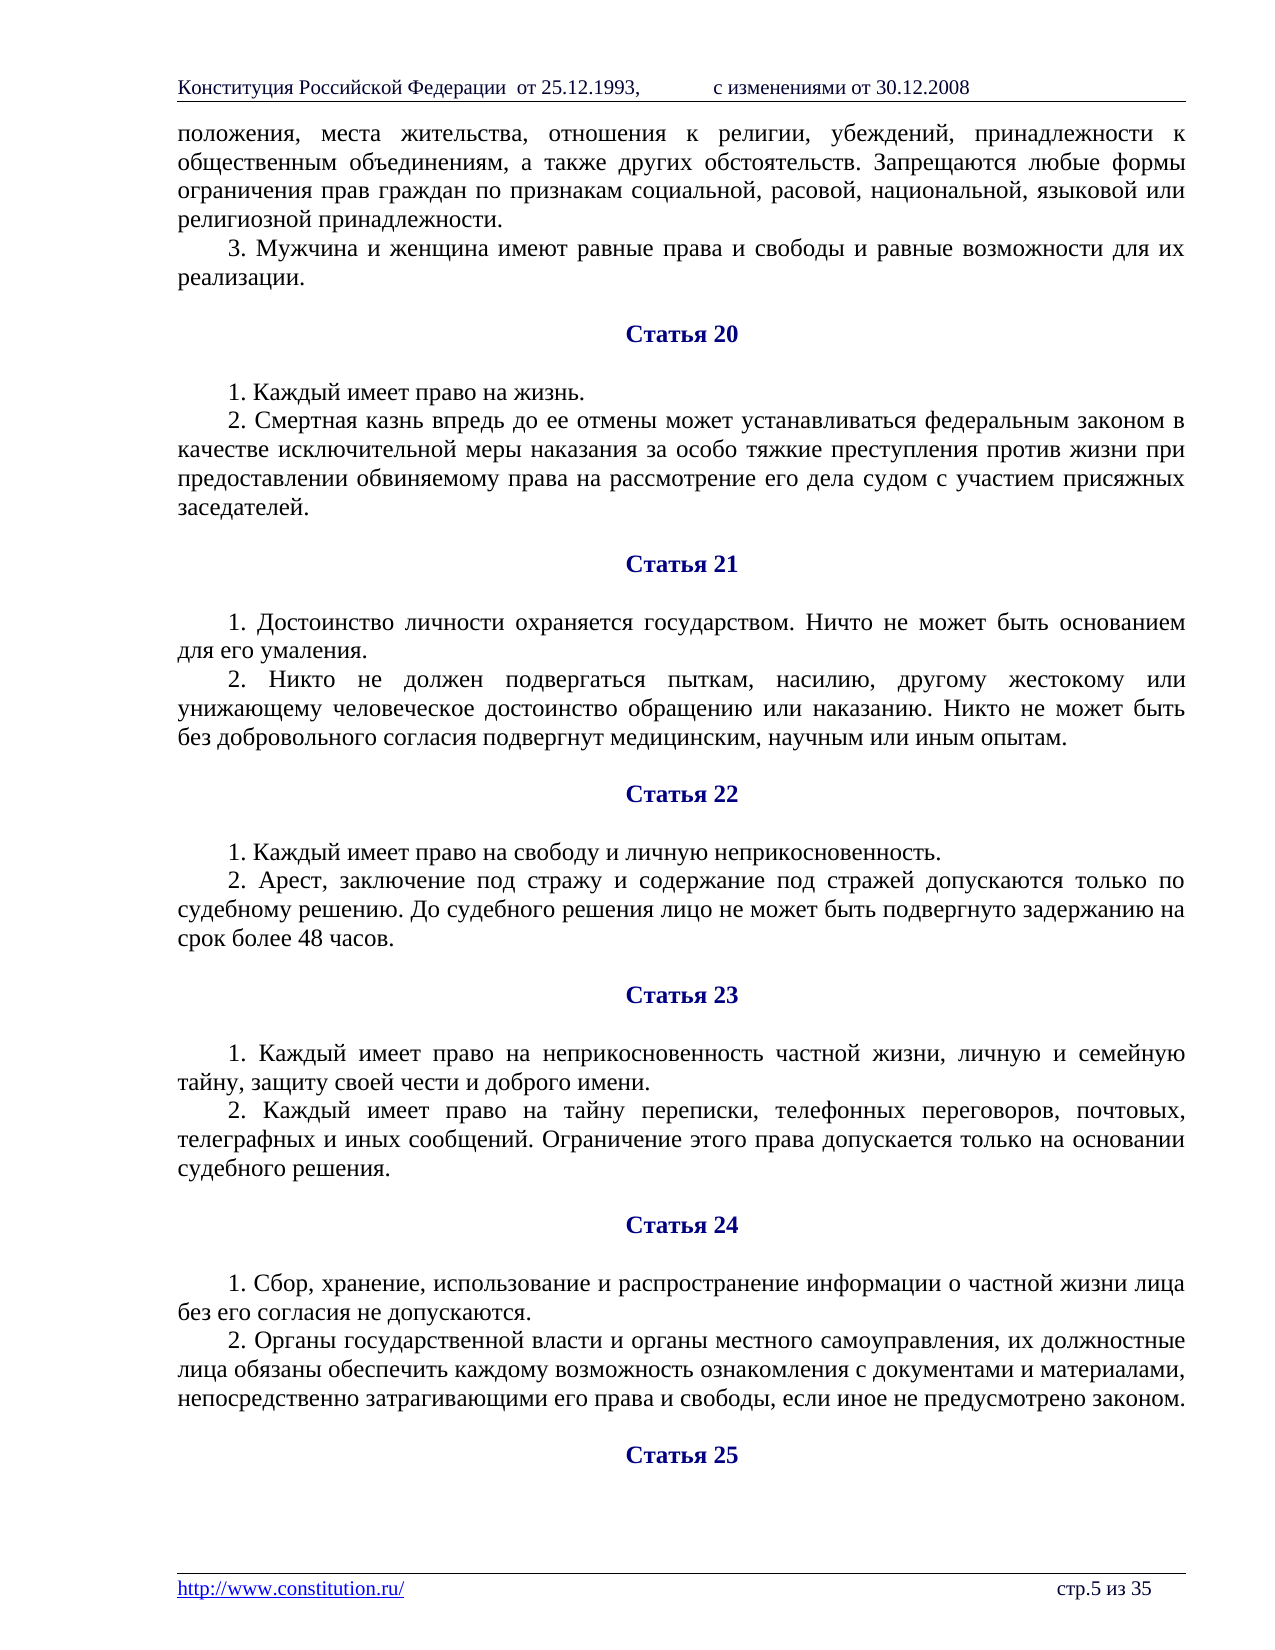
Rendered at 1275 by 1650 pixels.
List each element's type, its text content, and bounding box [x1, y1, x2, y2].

text 2. Арест, заключение под стражу и содержание под стражей допускаются только по судебному решению. До судебного решения лицо не может быть подвергнуто задержанию на срок более 48 часов. [177, 866, 1186, 952]
text 2. Органы государственной власти и органы местного самоуправления, их должностные лица обязаны обеспечить каждому возможность ознакомления с документами и материалами, непосредственно затрагивающими его права и свободы, если иное не предусмотрено законом. [177, 1326, 1186, 1412]
text 2. Смертная казнь впредь до ее отмены может устанавливаться федеральным законом в качестве исключительной меры наказания за особо тяжкие преступления против жизни при предоставлении обвиняемому права на рассмотрение его дела судом с участием присяжных заседателей. [177, 406, 1186, 521]
text 1. Каждый имеет право на неприкосновенность частной жизни, личную и семейную тайну, защиту своей чести и доброго имени. [177, 1038, 1186, 1096]
text 1. Достоинство личности охраняется государством. Ничто не может быть основанием для его умаления. [177, 607, 1186, 664]
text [177, 118, 1186, 233]
text Статья 25 [177, 1441, 1186, 1469]
text 3. Мужчина и женщина имеют равные права и свободы и равные возможности для их реализации. [177, 233, 1186, 291]
text Статья 23 [177, 981, 1186, 1009]
text 1. Каждый имеет право на свободу и личную неприкосновенность. [177, 837, 1186, 866]
text Статья 22 [177, 779, 1186, 808]
text 2. Никто не должен подвергаться пыткам, насилию, другому жестокому или унижающему человеческое достоинство обращению или наказанию. Никто не может быть без добровольного согласия подвергнут медицинским, научным или иным опытам. [177, 664, 1186, 751]
text Статья 21 [177, 549, 1186, 578]
text 2. Каждый имеет право на тайну переписки, телефонных переговоров, почтовых, телеграфных и иных сообщений. Ограничение этого права допускается только на основании судебного решения. [177, 1096, 1186, 1182]
text Статья 20 [177, 319, 1186, 348]
text 1. Каждый имеет право на жизнь. [177, 377, 1186, 406]
text 1. Сбор, хранение, использование и распространение информации о частной жизни лица без его согласия не допускаются. [177, 1268, 1186, 1326]
text Статья 24 [177, 1211, 1186, 1239]
